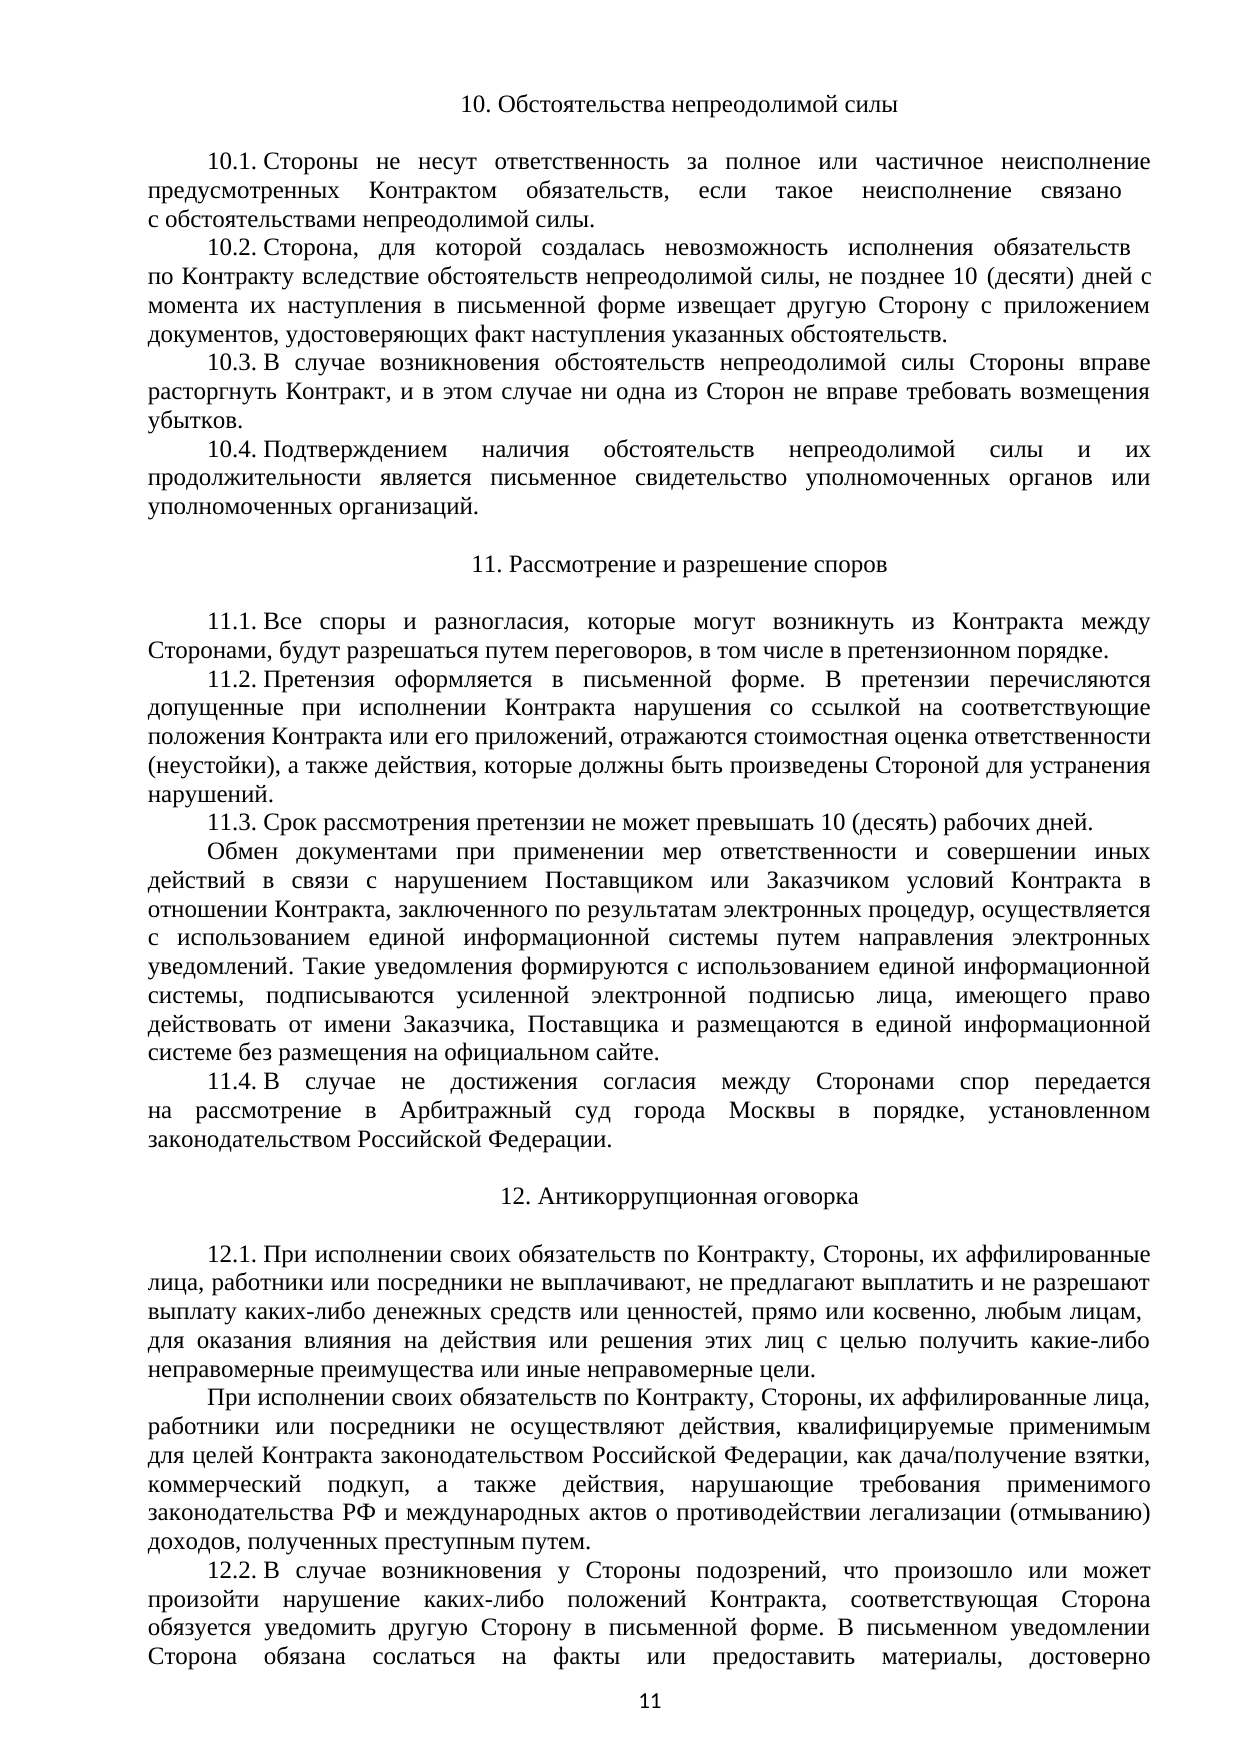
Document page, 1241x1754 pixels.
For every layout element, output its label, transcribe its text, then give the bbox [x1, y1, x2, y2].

text 10. Обстоятельства непреодолимой силы [148, 89, 1152, 117]
text 11.2. Претензия оформляется в письменной форме. В претензии перечисляются допущенные при исполнении Контракта нарушения со ссылкой на соответствующие положения Контракта или его приложений, отражаются стоимостная оценка ответственности (неустойки), а также действия, которые должны быть произведены Стороной для устранения нарушений. [148, 664, 1152, 807]
text 10.3. В случае возникновения обстоятельств непреодолимой силы Стороны вправе расторгнуть Контракт, и в этом случае ни одна из Сторон не вправе требовать возмещения убытков. [148, 347, 1152, 434]
text 12.1. При исполнении своих обязательств по Контракту, Стороны, их аффилированные лица, работники или посредники не выплачивают, не предлагают выплатить и не разрешают выплату каких-либо денежных средств или ценностей, прямо или косвенно, любым лицам, для оказания влияния на действия или решения этих лиц с целью получить какие-либо неправомерные преимущества или иные неправомерные цели. [148, 1239, 1152, 1382]
text 11. Рассмотрение и разрешение споров [148, 549, 1152, 577]
text 12. Антикоррупционная оговорка [148, 1181, 1152, 1210]
text 11.3. Срок рассмотрения претензии не может превышать 10 (десять) рабочих дней. [148, 807, 1152, 836]
text 10.2. Сторона, для которой создалась невозможность исполнения обязательств по Контракту вследствие обстоятельств непреодолимой силы, не позднее 10 (десяти) дней с момента их наступления в письменной форме извещает другую Сторону с приложением документов, удостоверяющих факт наступления указанных обстоятельств. [148, 232, 1152, 347]
text 11.4. В случае не достижения согласия между Сторонами спор передается на рассмотрение в Арбитражный суд города Москвы в порядке, установленном законодательством Российской Федерации. [148, 1066, 1152, 1152]
text Обмен документами при применении мер ответственности и совершении иных действий в связи с нарушением Поставщиком или Заказчиком условий Контракта в отношении Контракта, заключенного по результатам электронных процедур, осуществляется с использованием единой информационной системы путем направления электронных уведомлений. Такие уведомления формируются с использованием единой информационной системы, подписываются усиленной электронной подписью лица, имеющего право действовать от имени Заказчика, Поставщика и размещаются в единой информационной системе без размещения на официальном сайте. [148, 836, 1152, 1066]
text При исполнении своих обязательств по Контракту, Стороны, их аффилированные лица, работники или посредники не осуществляют действия, квалифицируемые применимым для целей Контракта законодательством Российской Федерации, как дача/получение взятки, коммерческий подкуп, а также действия, нарушающие требования применимого законодательства РФ и международных актов о противодействии легализации (отмыванию) доходов, полученных преступным путем. [148, 1382, 1152, 1555]
text 11.1. Все споры и разногласия, которые могут возникнуть из Контракта между Сторонами, будут разрешаться путем переговоров, в том числе в претензионном порядке. [148, 606, 1152, 664]
text 10.4. Подтверждением наличия обстоятельств непреодолимой силы и их продолжительности является письменное свидетельство уполномоченных органов или уполномоченных организаций. [148, 434, 1152, 520]
text 10.1. Стороны не несут ответственность за полное или частичное неисполнение предусмотренных Контрактом обязательств, если такое неисполнение связано с обстоятельствами непреодолимой силы. [148, 146, 1152, 232]
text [148, 1555, 1152, 1670]
